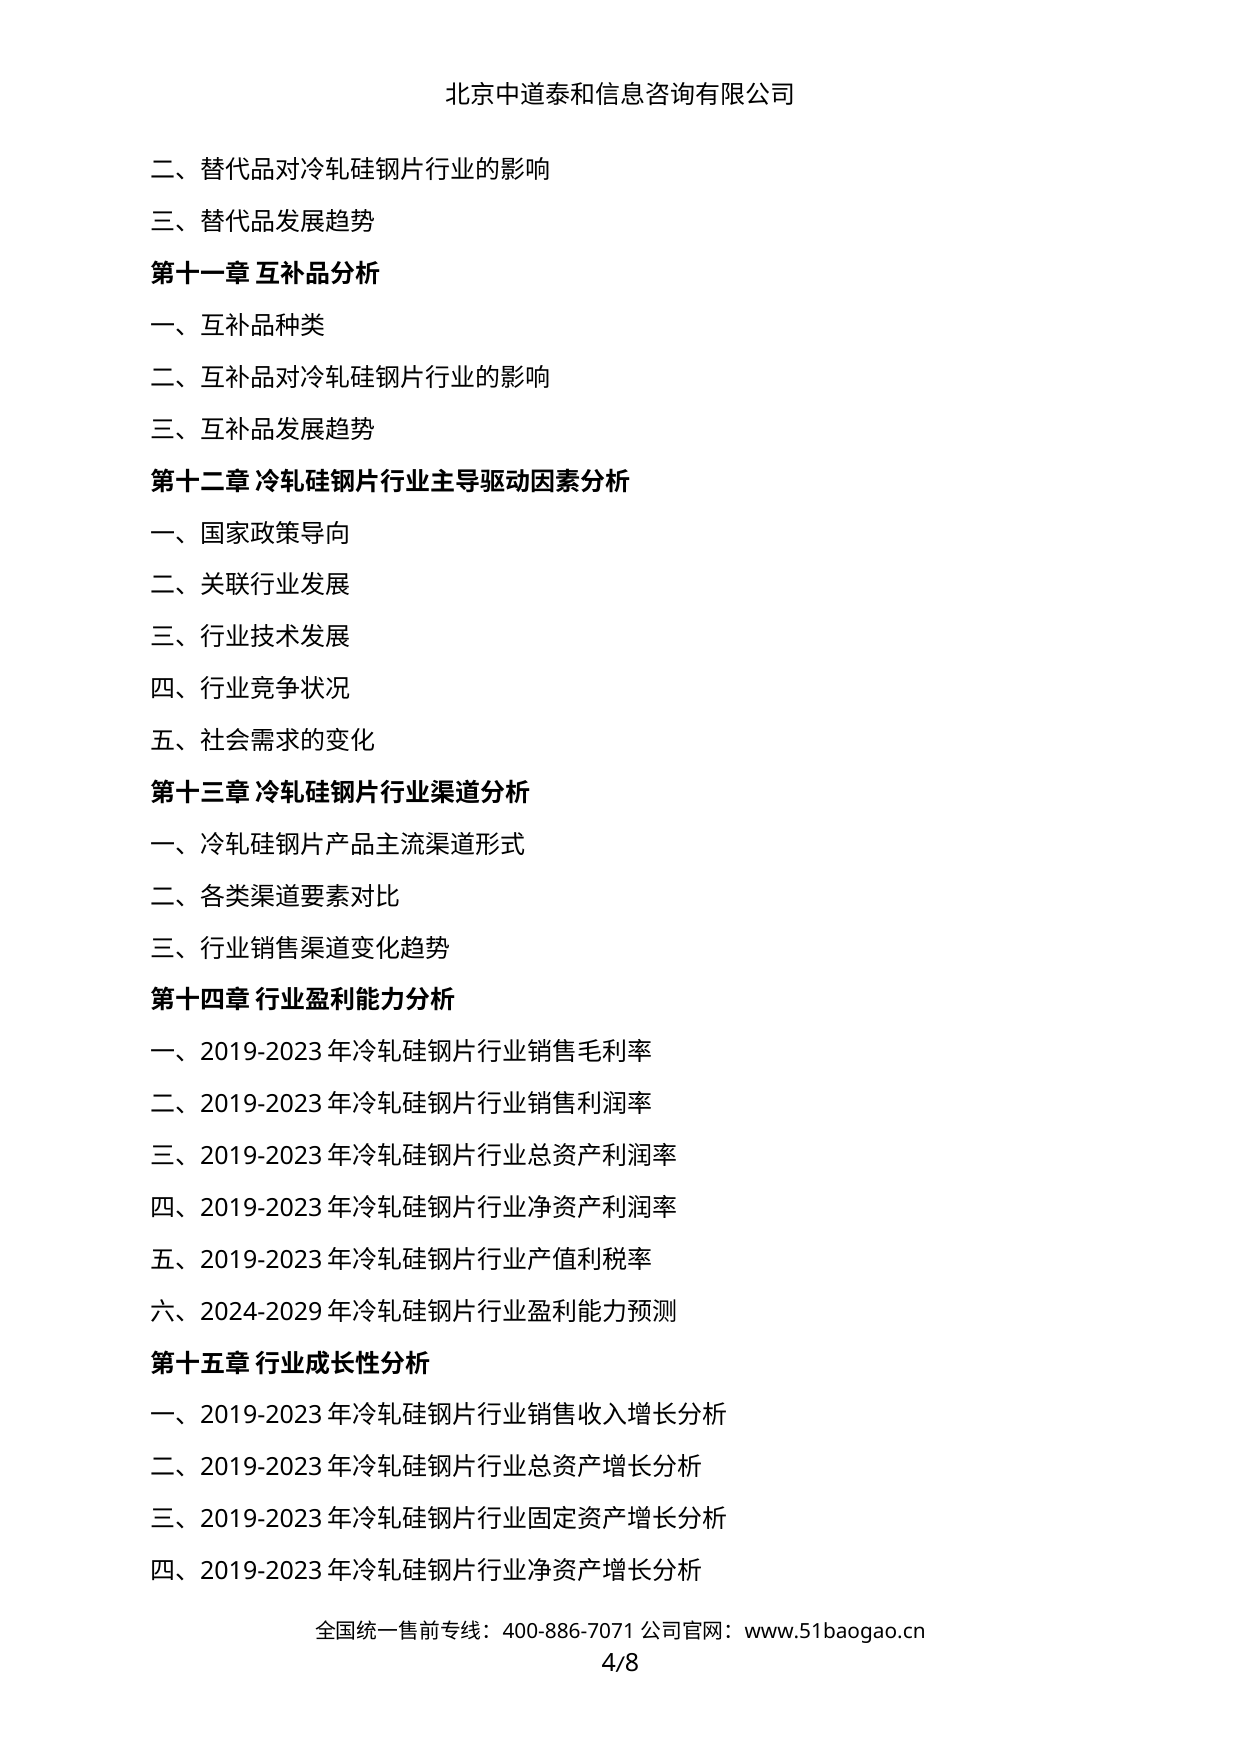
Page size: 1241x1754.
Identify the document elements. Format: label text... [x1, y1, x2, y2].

text 三、替代品发展趋势 [150, 202, 1090, 238]
text 一、2019-2023年冷轧硅钢片行业销售毛利率 [150, 1032, 1090, 1068]
text 五、社会需求的变化 [150, 721, 1090, 757]
text 二、关联行业发展 [150, 565, 1090, 601]
text 二、各类渠道要素对比 [150, 876, 1090, 912]
text 第十四章 行业盈利能力分析 [150, 980, 1090, 1016]
text 第十三章 冷轧硅钢片行业渠道分析 [150, 772, 1090, 809]
text 四、2019-2023年冷轧硅钢片行业净资产增长分析 [150, 1551, 1090, 1587]
text 三、2019-2023年冷轧硅钢片行业总资产利润率 [150, 1136, 1090, 1172]
text 六、2024-2029年冷轧硅钢片行业盈利能力预测 [150, 1291, 1090, 1327]
text 一、冷轧硅钢片产品主流渠道形式 [150, 824, 1090, 861]
text 四、2019-2023年冷轧硅钢片行业净资产利润率 [150, 1187, 1090, 1224]
text 三、2019-2023年冷轧硅钢片行业固定资产增长分析 [150, 1499, 1090, 1535]
text 三、行业销售渠道变化趋势 [150, 928, 1090, 964]
text 第十五章 行业成长性分析 [150, 1343, 1090, 1379]
text 三、行业技术发展 [150, 617, 1090, 653]
text 第十二章 冷轧硅钢片行业主导驱动因素分析 [150, 461, 1090, 497]
text 五、2019-2023年冷轧硅钢片行业产值利税率 [150, 1239, 1090, 1276]
text 一、国家政策导向 [150, 513, 1090, 549]
text 二、2019-2023年冷轧硅钢片行业总资产增长分析 [150, 1447, 1090, 1483]
text 一、互补品种类 [150, 306, 1090, 342]
text 一、2019-2023年冷轧硅钢片行业销售收入增长分析 [150, 1395, 1090, 1431]
text 四、行业竞争状况 [150, 669, 1090, 705]
text 第十一章 互补品分析 [150, 254, 1090, 290]
text 二、互补品对冷轧硅钢片行业的影响 [150, 357, 1090, 394]
text 二、替代品对冷轧硅钢片行业的影响 [150, 150, 1090, 186]
text 三、互补品发展趋势 [150, 409, 1090, 446]
text 二、2019-2023年冷轧硅钢片行业销售利润率 [150, 1084, 1090, 1120]
